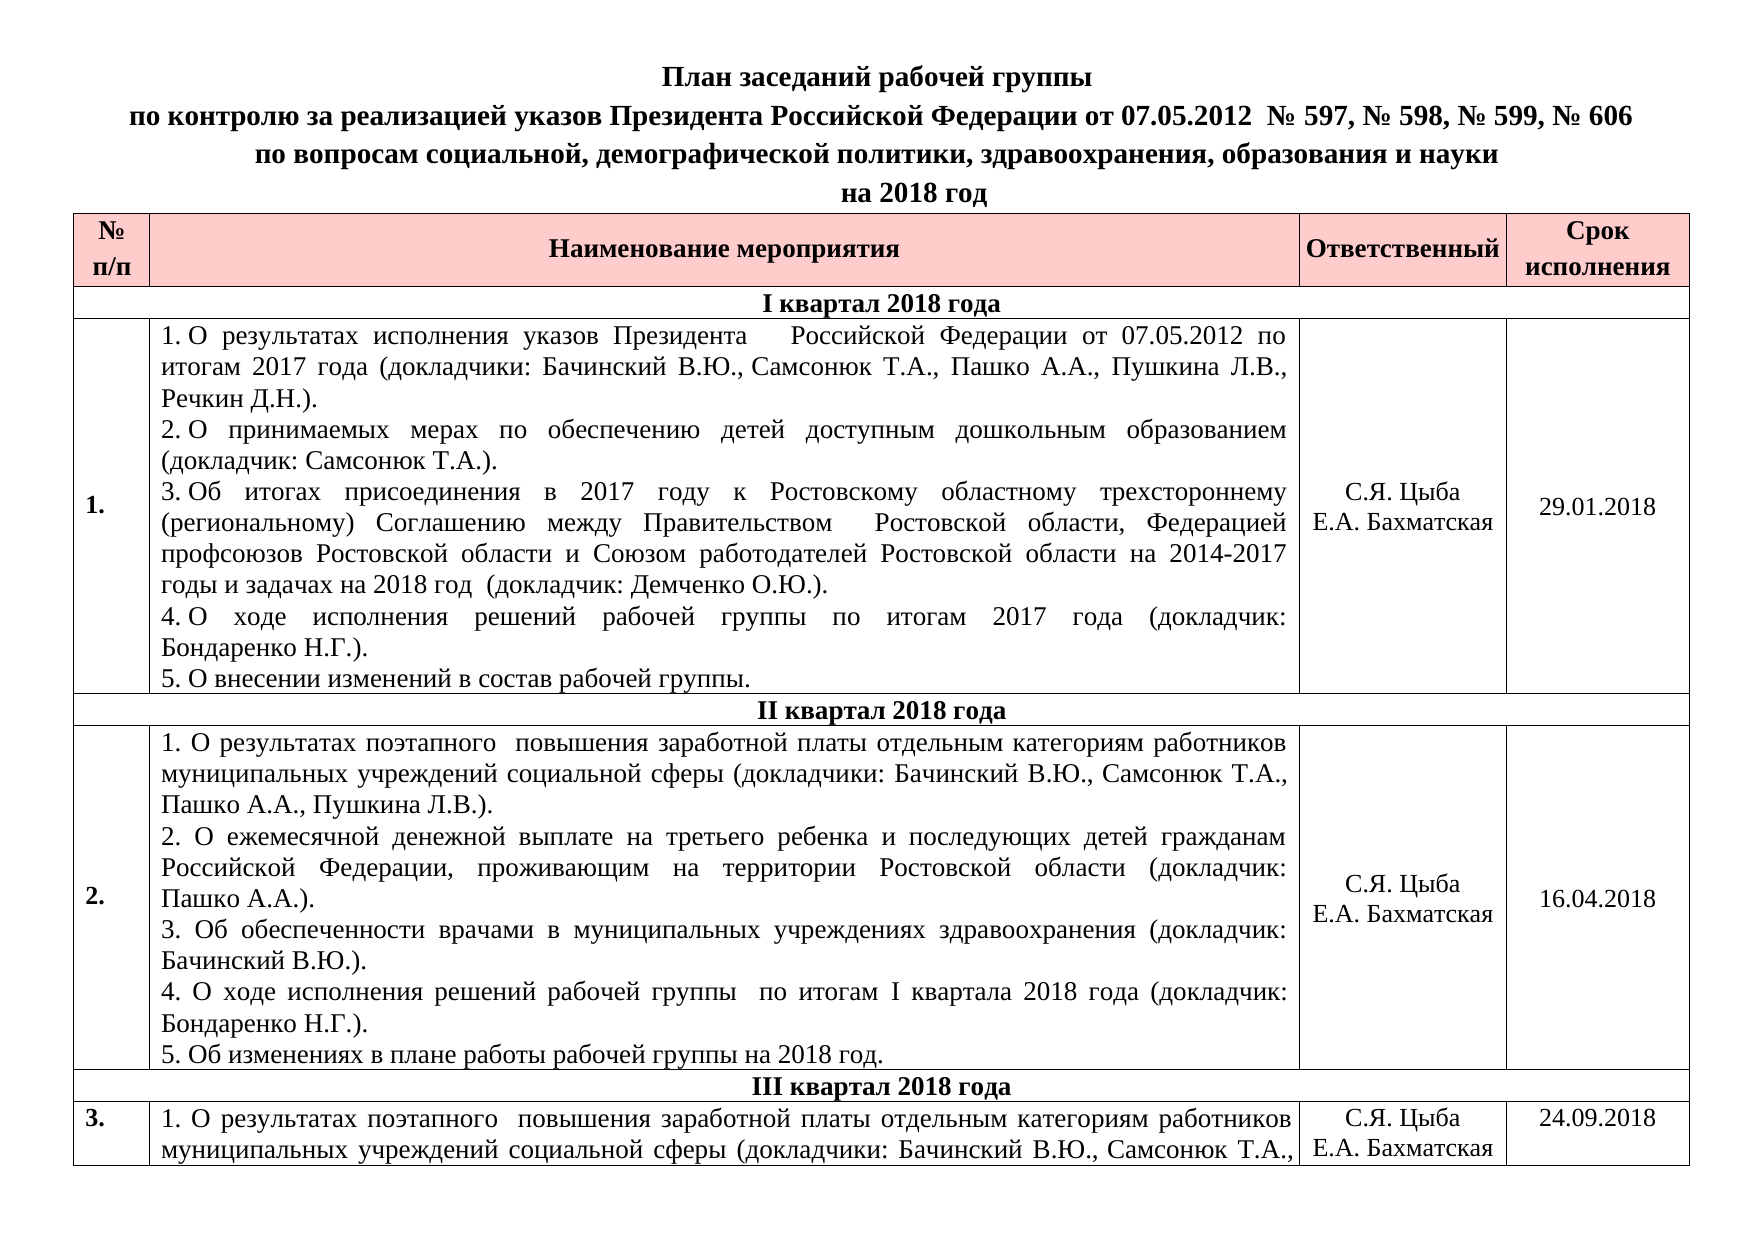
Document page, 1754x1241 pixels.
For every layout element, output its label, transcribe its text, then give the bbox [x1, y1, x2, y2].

table_cell 1. О результатах исполнения указов Президента Российской Федерации от 07.05.2012 по итогам 2017 года (докладчики: Бачинский В.Ю., Самсонюк Т.А., Пашко А.А., Пушкина Л.В., Речкин Д.Н.). 2. О принимаемых мерах по обеспечению детей доступным дошкольным образованием (докладчик: Самсонюк Т.А.). 3. Об итогах присоединения в 2017 году к Ростовскому областному трехстороннему (региональному) Соглашению между Правительством Ростовской области, Федерацией профсоюзов Ростовской области и Союзом работодателей Ростовской области на 2014-2017 годы и задачах на 2018 год (докладчик: Демченко О.Ю.). 4. О ходе исполнения решений рабочей группы по итогам 2017 года (докладчик: Бондаренко Н.Г.). 5. О внесении изменений в состав рабочей группы. [150, 319, 1299, 693]
table_cell 29.01.2018 [1507, 319, 1689, 693]
table_cell 24.09.2018 [1507, 1102, 1689, 1164]
table_cell I квартал 2018 года [74, 287, 1689, 318]
table_cell С.Я. Цыба Е.А. Бахматская [1300, 319, 1506, 693]
table_cell [74, 726, 149, 1069]
table_header Срок исполнения [1507, 214, 1689, 286]
table_cell С.Я. Цыба Е.А. Бахматская [1300, 726, 1506, 1069]
text по вопросам социальной, демографической политики, здравоохранения, образования и науки [59, 136, 1695, 170]
table_cell [74, 1102, 149, 1164]
table_header № п/п [74, 214, 149, 286]
text на 2018 год [133, 175, 1695, 208]
table_cell С.Я. Цыба Е.А. Бахматская [1300, 1102, 1506, 1164]
table_cell II квартал 2018 года [74, 694, 1689, 725]
table_cell 16.04.2018 [1507, 726, 1689, 1069]
table_cell [74, 319, 149, 693]
text по контролю за реализацией указов Президента Российской Федерации от 07.05.2012 № 597, № 598, № 599, № 606 [59, 98, 1695, 131]
table_cell III квартал 2018 года [74, 1070, 1689, 1101]
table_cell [150, 1102, 1299, 1164]
table_header Наименование мероприятия [150, 214, 1299, 286]
text План заседаний рабочей группы [59, 59, 1695, 93]
table_cell 1. О результатах поэтапного повышения заработной платы отдельным категориям работников муниципальных учреждений социальной сферы (докладчики: Бачинский В.Ю., Самсонюк Т.А., Пашко А.А., Пушкина Л.В.). 2. О ежемесячной денежной выплате на третьего ребенка и последующих детей гражданам Российской Федерации, проживающим на территории Ростовской области (докладчик: Пашко А.А.). 3. Об обеспеченности врачами в муниципальных учреждениях здравоохранения (докладчик: Бачинский В.Ю.). 4. О ходе исполнения решений рабочей группы по итогам I квартала 2018 года (докладчик: Бондаренко Н.Г.). 5. Об изменениях в плане работы рабочей группы на 2018 год. [150, 726, 1299, 1069]
table_header Ответственный [1300, 214, 1506, 286]
